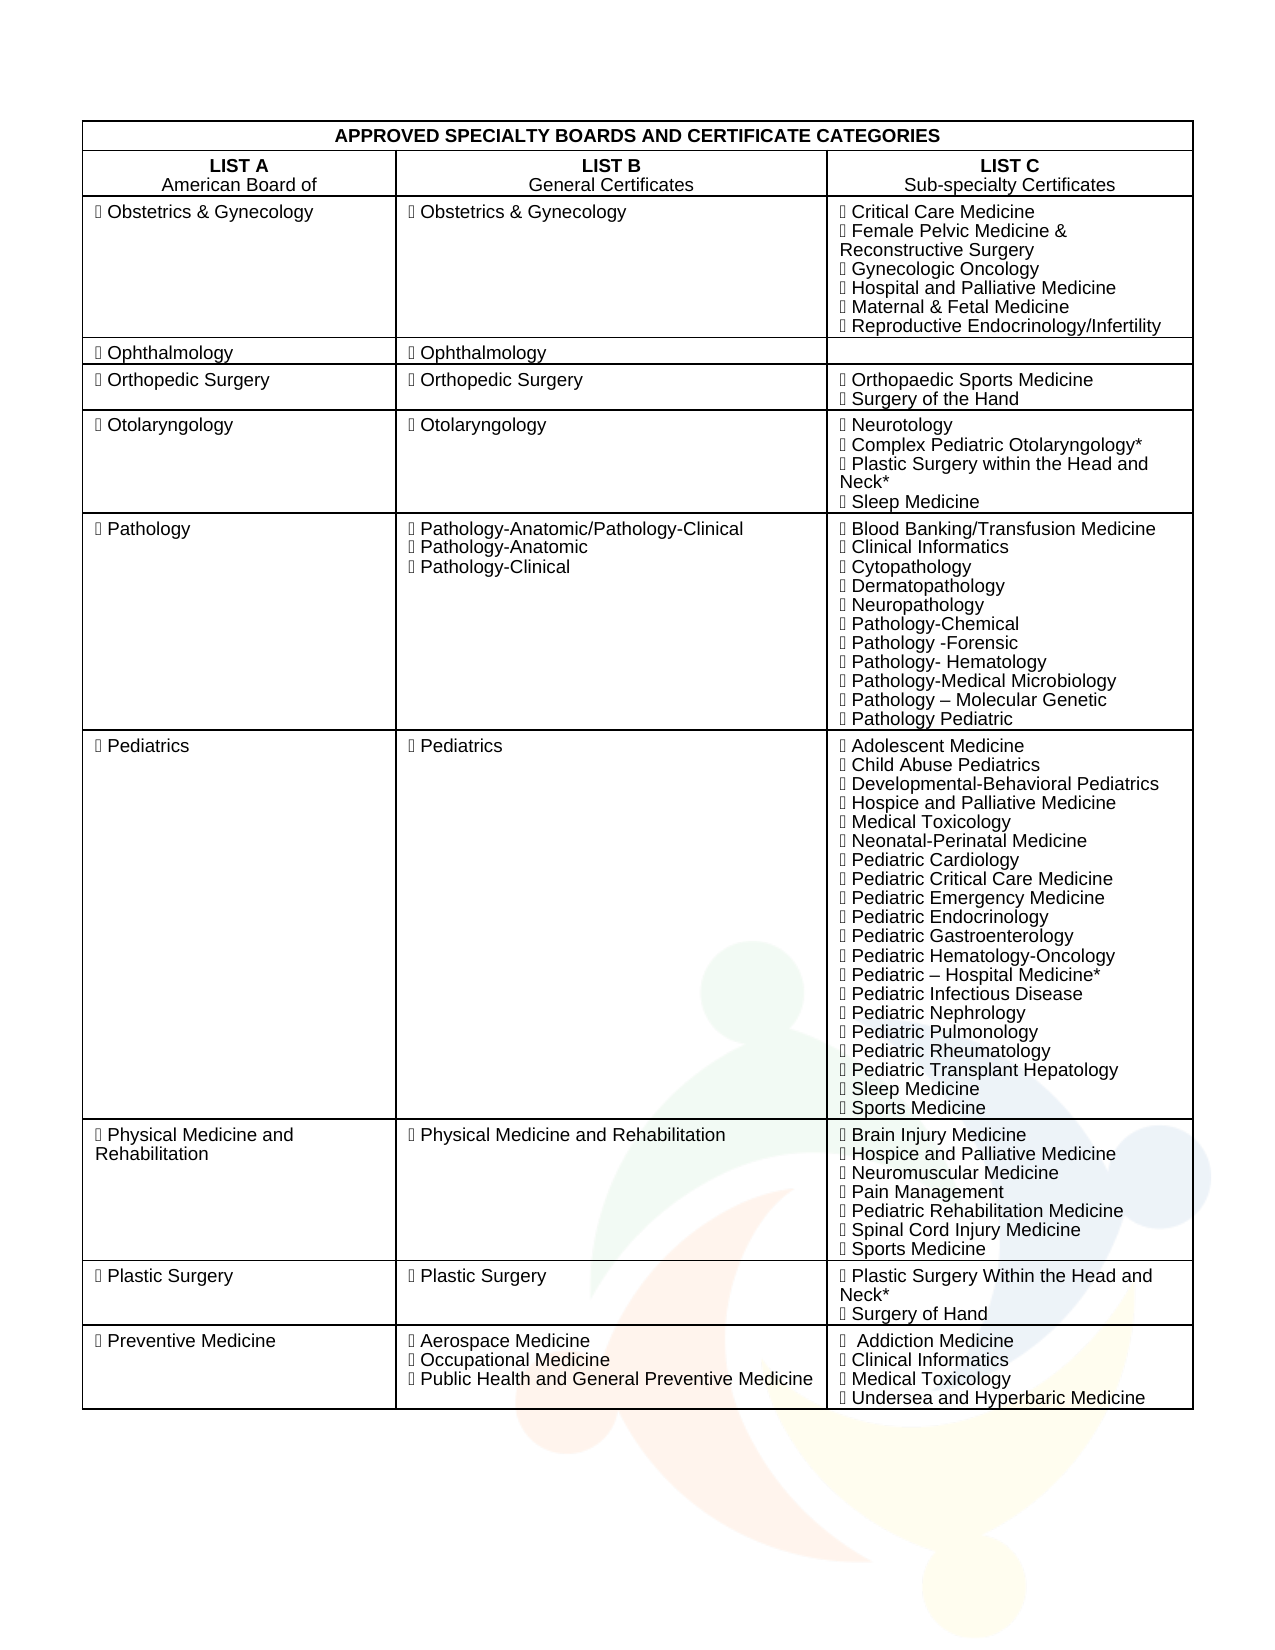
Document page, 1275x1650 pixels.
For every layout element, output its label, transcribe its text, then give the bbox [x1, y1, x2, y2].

picture [487, 919, 1236, 1649]
table_cell Obstetrics & Gynecology [397, 197, 826, 336]
table_cell LIST B General Certificates [397, 151, 826, 195]
table_cell Ophthalmology [83, 338, 395, 363]
table_cell Orthopaedic Sports Medicine Surgery of the Hand [828, 365, 1192, 409]
table_cell Aerospace Medicine Occupational Medicine Public Health and General Preventive Medicine [397, 1326, 826, 1408]
table_cell Plastic Surgery [83, 1261, 395, 1324]
table_cell Otolaryngology [397, 411, 826, 512]
table_cell Obstetrics & Gynecology [83, 197, 395, 336]
table_cell Ophthalmology [397, 338, 826, 363]
table_cell Plastic Surgery Within the Head and Neck* Surgery of Hand [828, 1261, 1192, 1324]
table_cell [828, 338, 1192, 363]
table_cell Critical Care Medicine Female Pelvic Medicine & Reconstructive Surgery Gynecologic Oncology Hospital and Palliative Medicine Maternal & Fetal Medicine Reproductive Endocrinology/Infertility [828, 197, 1192, 336]
table_header APPROVED SPECIALTY BOARDS AND CERTIFICATE CATEGORIES [83, 122, 1192, 149]
table_cell Pathology-Anatomic/Pathology-Clinical Pathology-Anatomic Pathology-Clinical [397, 514, 826, 729]
table_cell Pediatrics [397, 731, 826, 1118]
table_cell Pediatrics [83, 731, 395, 1118]
table_cell Plastic Surgery [397, 1261, 826, 1324]
table_cell Otolaryngology [83, 411, 395, 512]
table_cell LIST A American Board of [83, 151, 395, 195]
table_cell Orthopedic Surgery [83, 365, 395, 409]
table_cell Preventive Medicine [83, 1326, 395, 1408]
table_cell Adolescent Medicine Child Abuse Pediatrics Developmental-Behavioral Pediatrics Hospice and Palliative Medicine Medical Toxicology Neonatal-Perinatal Medicine Pediatric Cardiology Pediatric Critical Care Medicine Pediatric Emergency Medicine Pediatric Endocrinology Pediatric Gastroenterology Pediatric Hematology-Oncology Pediatric – Hospital Medicine* Pediatric Infectious Disease Pediatric Nephrology Pediatric Pulmonology Pediatric Rheumatology Pediatric Transplant Hepatology Sleep Medicine Sports Medicine [828, 731, 1192, 1118]
table_cell Pathology [83, 514, 395, 729]
table_cell LIST C Sub-specialty Certificates [828, 151, 1192, 195]
table_cell Blood Banking/Transfusion Medicine Clinical Informatics Cytopathology Dermatopathology Neuropathology Pathology-Chemical Pathology -Forensic Pathology- Hematology Pathology-Medical Microbiology Pathology – Molecular Genetic Pathology Pediatric [828, 514, 1192, 729]
table_cell Neurotology Complex Pediatric Otolaryngology* Plastic Surgery within the Head and Neck* Sleep Medicine [828, 411, 1192, 512]
table_cell Physical Medicine and Rehabilitation [83, 1120, 395, 1259]
table_cell Brain Injury Medicine Hospice and Palliative Medicine Neuromuscular Medicine Pain Management Pediatric Rehabilitation Medicine Spinal Cord Injury Medicine Sports Medicine [828, 1120, 1192, 1259]
table_cell Physical Medicine and Rehabilitation [397, 1120, 826, 1259]
table_cell Addiction Medicine Clinical Informatics Medical Toxicology Undersea and Hyperbaric Medicine [828, 1326, 1192, 1408]
table_cell Orthopedic Surgery [397, 365, 826, 409]
